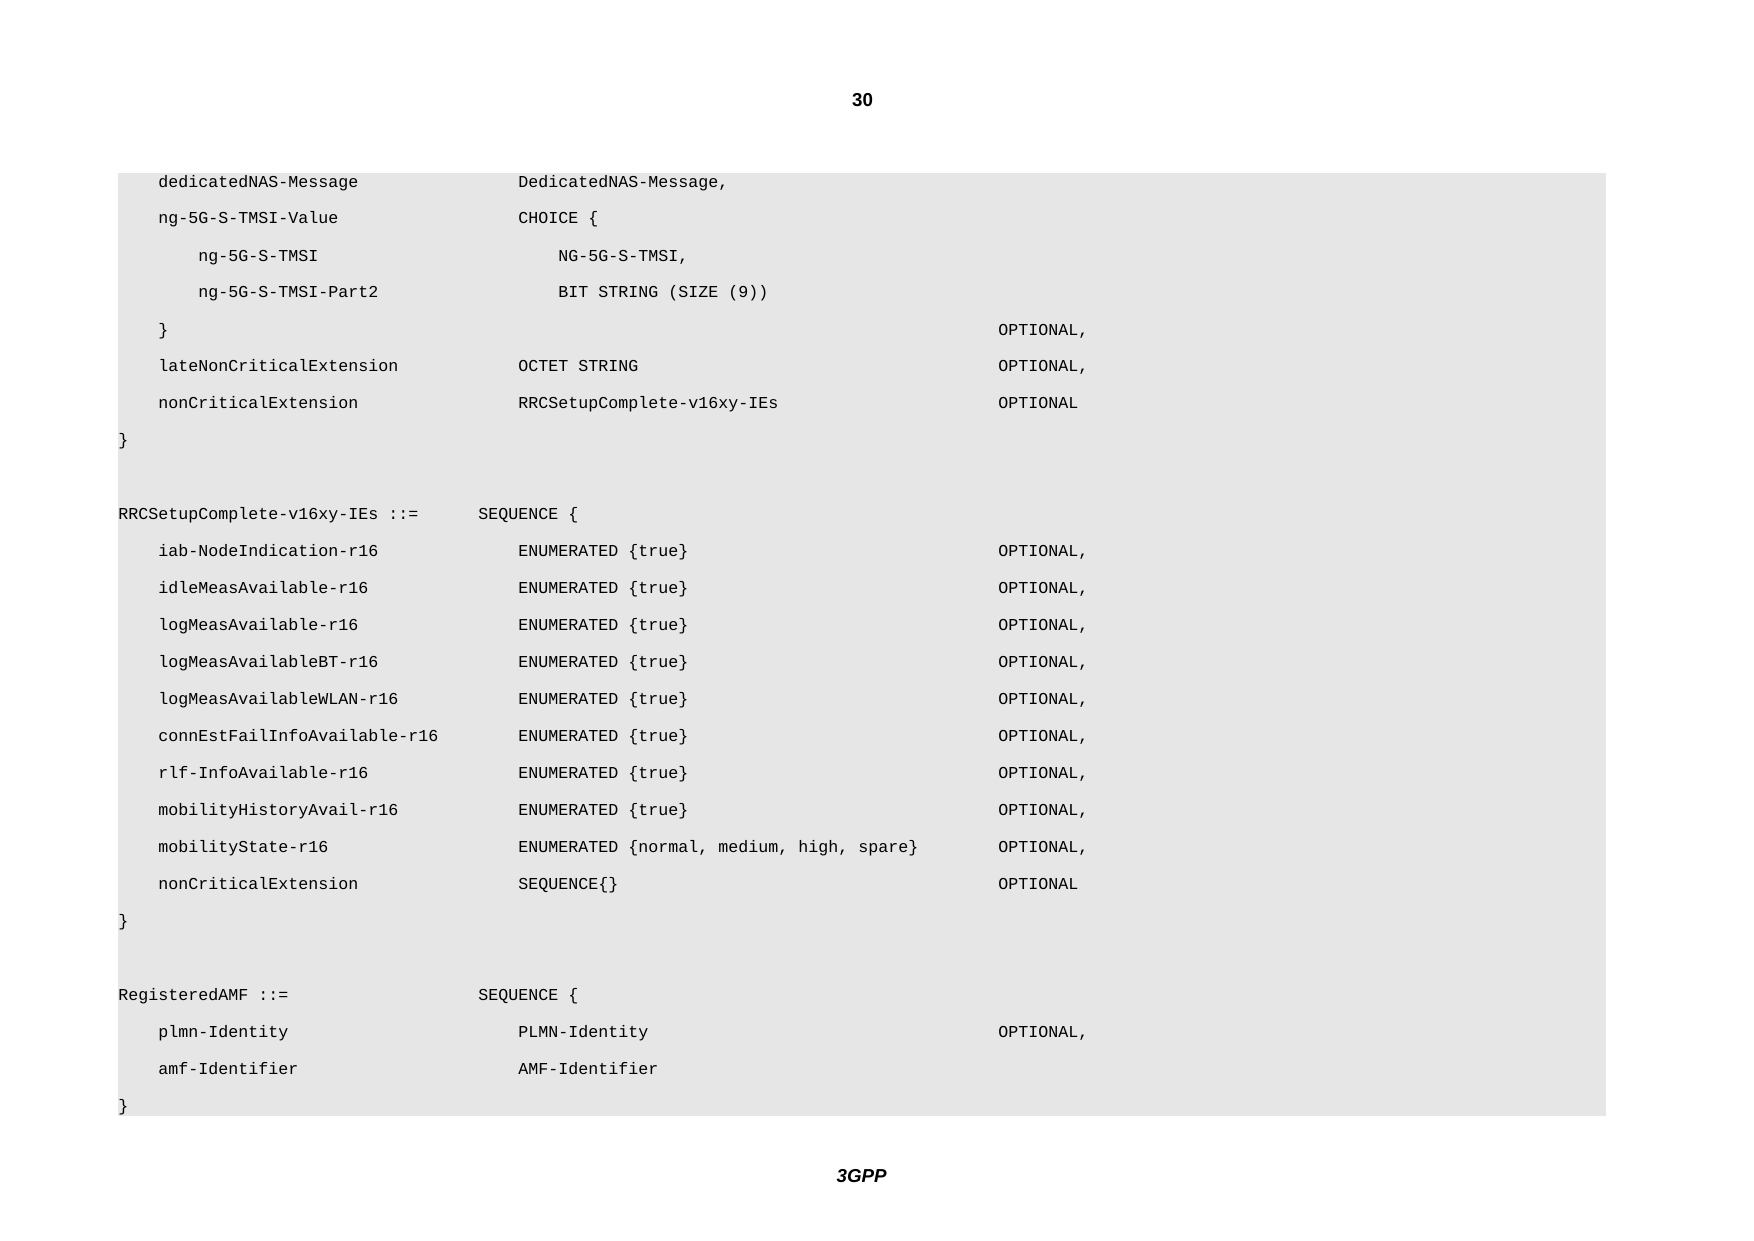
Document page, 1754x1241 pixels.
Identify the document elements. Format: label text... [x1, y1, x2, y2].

text lateNonCriticalExtension OCTET STRING OPTIONAL, [118, 358, 1606, 377]
text ng-5G-S-TMSI NG-5G-S-TMSI, [118, 247, 1606, 266]
text ng-5G-S-TMSI-Value CHOICE { [118, 210, 1606, 229]
text } [118, 432, 1606, 451]
text rlf-InfoAvailable-r16 ENUMERATED {true} OPTIONAL, [118, 765, 1606, 784]
text logMeasAvailable-r16 ENUMERATED {true} OPTIONAL, [118, 617, 1606, 636]
text iab-NodeIndication-r16 ENUMERATED {true} OPTIONAL, [118, 543, 1606, 562]
text nonCriticalExtension SEQUENCE{} OPTIONAL [118, 876, 1606, 894]
text } OPTIONAL, [118, 321, 1606, 340]
text plmn-Identity PLMN-Identity OPTIONAL, [118, 1024, 1606, 1042]
text RegisteredAMF ::= SEQUENCE { [118, 987, 1606, 1006]
text amf-Identifier AMF-Identifier [118, 1061, 1606, 1079]
text logMeasAvailableWLAN-r16 ENUMERATED {true} OPTIONAL, [118, 691, 1606, 710]
text mobilityHistoryAvail-r16 ENUMERATED {true} OPTIONAL, [118, 802, 1606, 821]
text nonCriticalExtension RRCSetupComplete-v16xy-IEs OPTIONAL [118, 395, 1606, 414]
text } [118, 1098, 1606, 1116]
text RRCSetupComplete-v16xy-IEs ::= SEQUENCE { [118, 506, 1606, 525]
text idleMeasAvailable-r16 ENUMERATED {true} OPTIONAL, [118, 580, 1606, 599]
text } [118, 913, 1606, 932]
text dedicatedNAS-Message DedicatedNAS-Message, [118, 173, 1606, 192]
text connEstFailInfoAvailable-r16 ENUMERATED {true} OPTIONAL, [118, 728, 1606, 747]
text logMeasAvailableBT-r16 ENUMERATED {true} OPTIONAL, [118, 654, 1606, 673]
text ng-5G-S-TMSI-Part2 BIT STRING (SIZE (9)) [118, 284, 1606, 303]
text mobilityState-r16 ENUMERATED {normal, medium, high, spare} OPTIONAL, [118, 839, 1606, 858]
